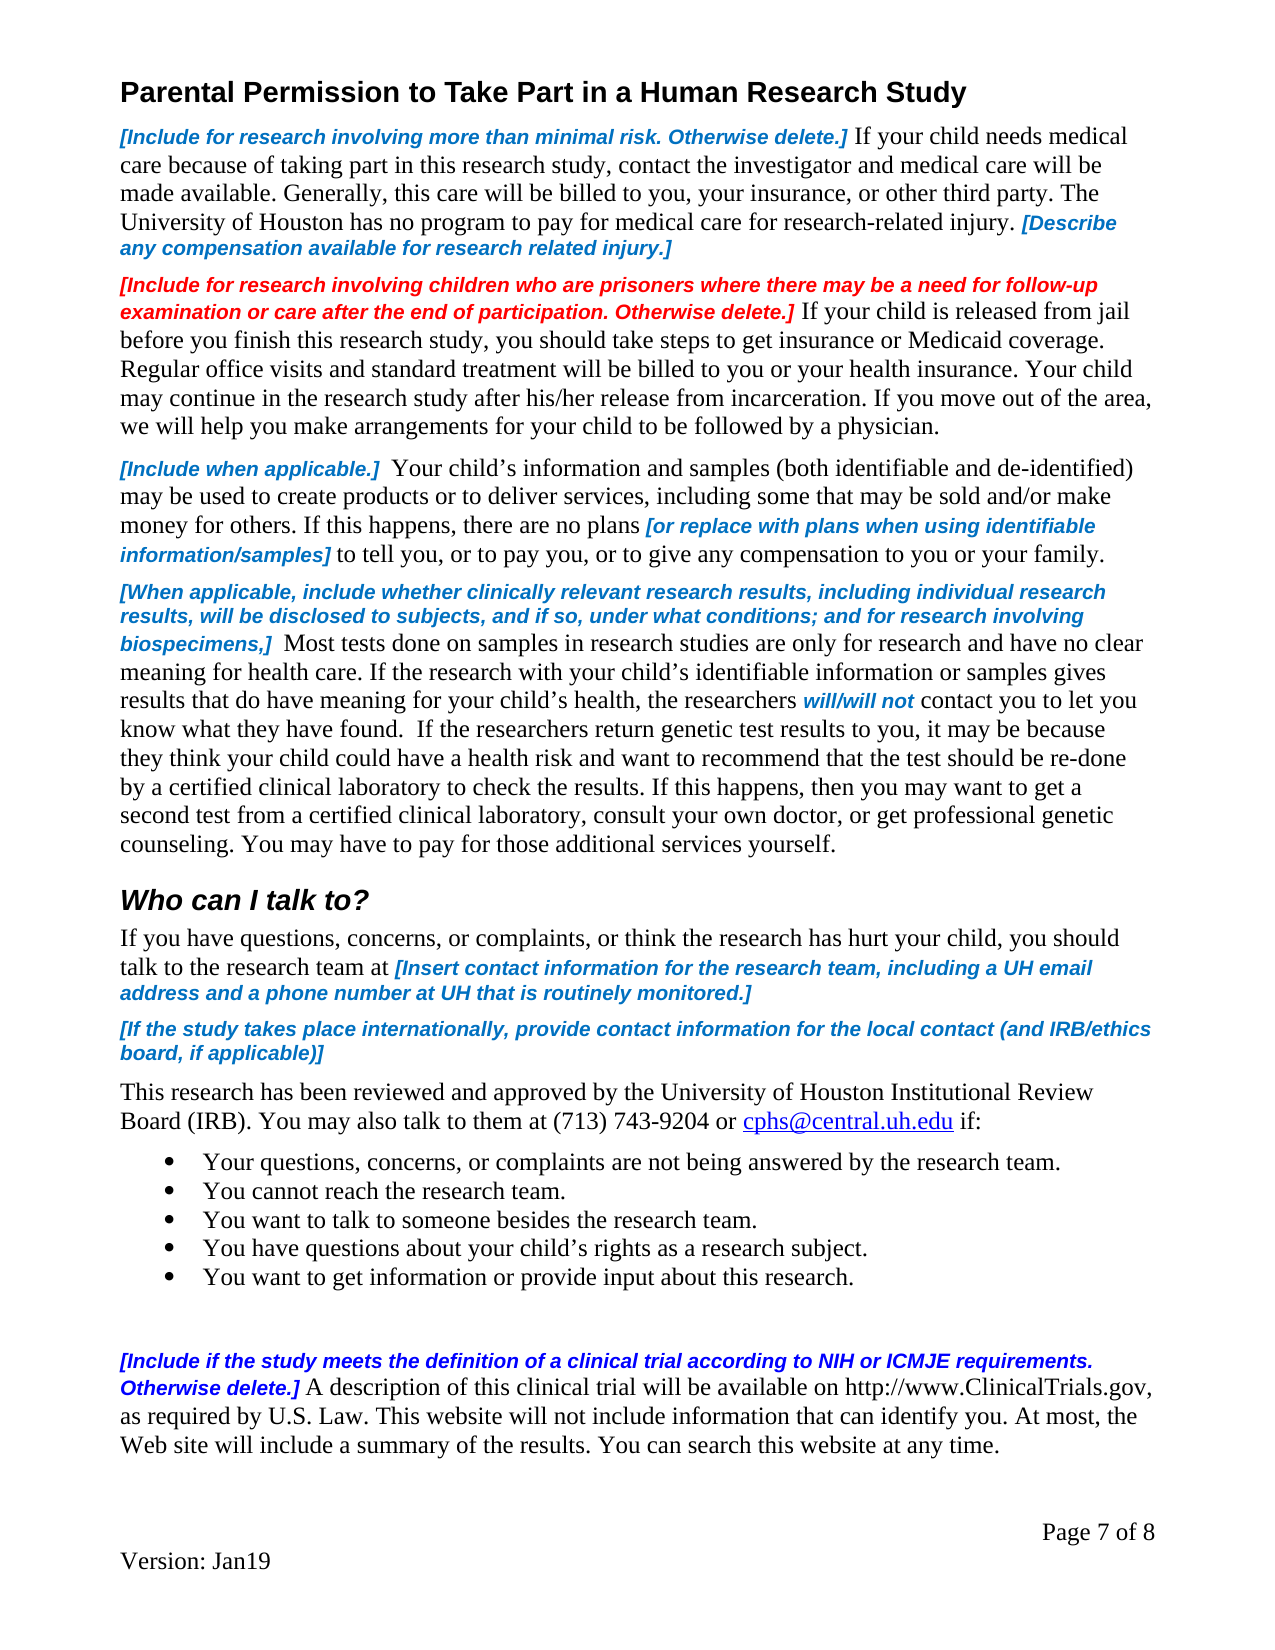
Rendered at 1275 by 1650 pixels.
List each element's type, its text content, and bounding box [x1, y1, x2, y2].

text This research has been reviewed and approved by the University of Houston Institutional Review Board (IRB). You may also talk to them at (713) 743-9204 or cphs@central.uh.edu if: [120, 1077, 1155, 1135]
text [Include when applicable.] Your child’s information and samples (both identifiable and de-identified) may be used to create products or to deliver services, including some that may be sold and/or make money for others. If this happens, there are no plans [or replace with plans when using identifiable information/samples] to tell you, or to pay you, or to give any compensation to you or your family. [120, 453, 1155, 568]
text You want to get information or provide input about this research. [165, 1262, 1155, 1291]
text [Include for research involving more than minimal risk. Otherwise delete.] If your child needs medical care because of taking part in this research study, contact the investigator and medical care will be made available. Generally, this care will be billed to you, your insurance, or other third party. The University of Houston has no program to pay for medical care for research-related injury. [Describe any compensation available for research related injury.] [120, 121, 1155, 260]
text [Include if the study meets the definition of a clinical trial according to NIH or ICMJE requirements. Otherwise delete.] A description of this clinical trial will be available on http://www.ClinicalTrials.gov, as required by U.S. Law. This website will not include information that can identify you. At most, the Web site will include a summary of the results. You can search this website at any time. [120, 1348, 1155, 1459]
list Your questions, concerns, or complaints are not being answered by the research team. [165, 1147, 1155, 1176]
text [When applicable, include whether clinically relevant research results, including individual research results, will be disclosed to subjects, and if so, under what conditions; and for research involving biospecimens,] Most tests done on samples in research studies are only for research and have no clear meaning for health care. If the research with your child’s identifiable information or samples gives results that do have meaning for your child’s health, the researchers will/will not contact you to let you know what they have found. If the researchers return genetic test results to you, it may be because they think your child could have a health risk and want to recommend that the test should be re-done by a certified clinical laboratory to check the results. If this happens, then you may want to get a second test from a certified clinical laboratory, consult your own doctor, or get professional genetic counseling. You may have to pay for those additional services yourself. [120, 580, 1155, 858]
text If you have questions, concerns, or complaints, or think the research has hurt your child, you should talk to the research team at [Insert contact information for the research team, including a UH email address and a phone number at UH that is routinely monitored.] [120, 923, 1155, 1004]
text [If the study takes place internationally, provide contact information for the local contact (and IRB/ethics board, if applicable)] [120, 1017, 1155, 1065]
subtitle Who can I talk to? [120, 883, 1155, 917]
text You want to talk to someone besides the research team. [165, 1205, 1155, 1233]
text [Include for research involving children who are prisoners where there may be a need for follow-up examination or care after the end of participation. Otherwise delete.] If your child is released from jail before you finish this research study, you should take steps to get insurance or Medicaid coverage. Regular office visits and standard treatment will be billed to you or your health insurance. Your child may continue in the research study after his/her release from incarceration. If you move out of the area, we will help you make arrangements for your child to be followed by a physician. [120, 272, 1155, 440]
text You have questions about your child’s rights as a research subject. [165, 1233, 1155, 1262]
text You cannot reach the research team. [165, 1176, 1155, 1205]
